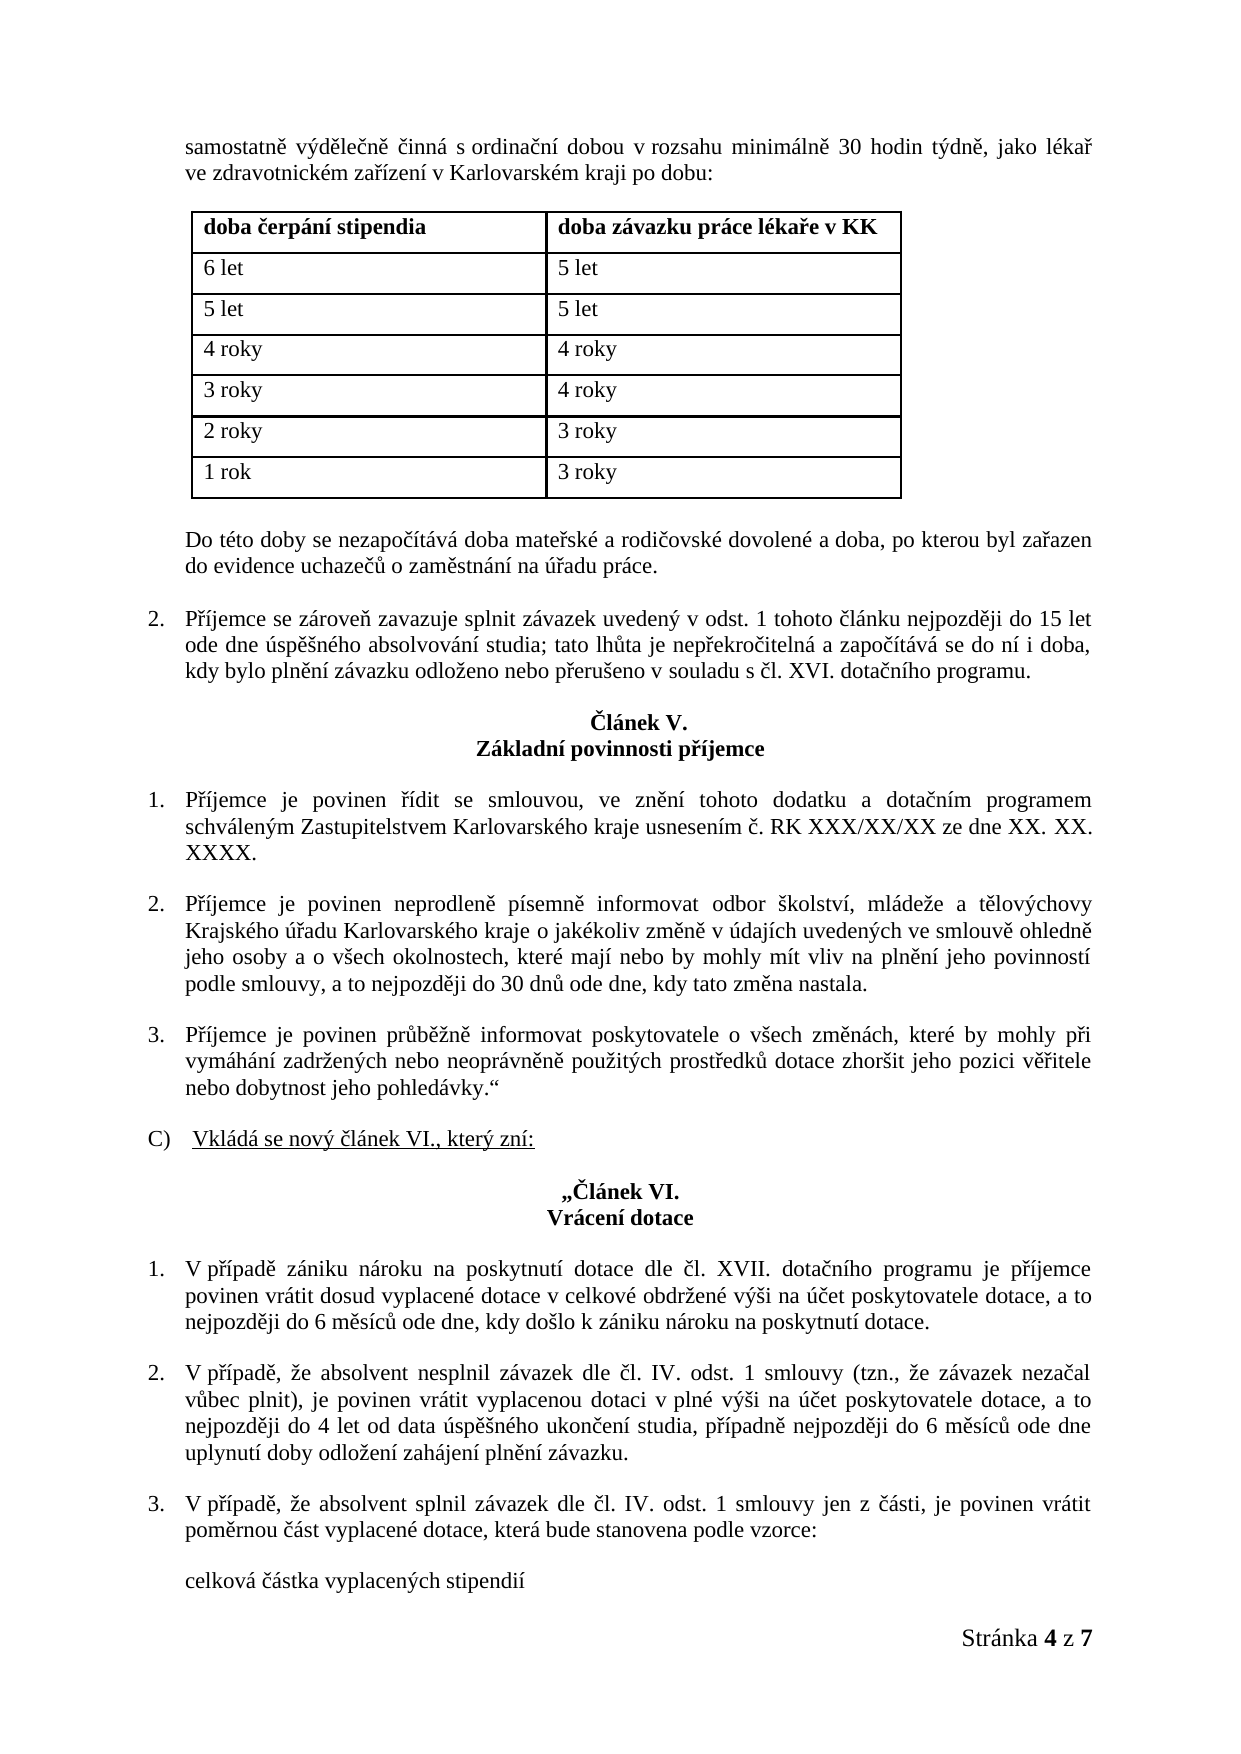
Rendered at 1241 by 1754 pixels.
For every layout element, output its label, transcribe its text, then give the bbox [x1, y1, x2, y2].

table_cell 5 let [548, 254, 900, 292]
list Do této doby se nezapočítává doba mateřské a rodičovské dovolené a doba, po kterou byl zařazen do evidence uchazečů o zaměstnání na úřadu práce. [185, 526, 1093, 578]
text Základní povinnosti příjemce [148, 735, 1093, 761]
table_cell 4 roky [548, 376, 900, 415]
text „Článek VI. [148, 1178, 1093, 1204]
table_cell 3 roky [548, 458, 900, 497]
table_cell 2 roky [193, 418, 545, 456]
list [148, 133, 1093, 186]
text Článek V. [185, 709, 1093, 735]
text celková částka vyplacených stipendií [185, 1568, 1093, 1594]
list V případě, že absolvent nesplnil závazek dle čl. IV. odst. 1 smlouvy (tzn., že závazek nezačal vůbec plnit), je povinen vrátit vyplacenou dotaci v plné výši na účet poskytovatele dotace, a to nejpozději do 4 let od data úspěšného ukončení studia, případně nejpozději do 6 měsíců ode dne uplynutí doby odložení zahájení plnění závazku. [148, 1359, 1093, 1465]
table_cell 4 roky [548, 336, 900, 374]
list Příjemce je povinen řídit se smlouvou, ve znění tohoto dodatku a dotačním programem schváleným Zastupitelstvem Karlovarského kraje usnesením č. RK XXX/XX/XX ze dne XX. XX. XXXX. [148, 786, 1093, 866]
list V případě zániku nároku na poskytnutí dotace dle čl. XVII. dotačního programu je příjemce povinen vrátit dosud vyplacené dotace v celkové obdržené výši na účet poskytovatele dotace, a to nejpozději do 6 měsíců ode dne, kdy došlo k zániku nároku na poskytnutí dotace. [148, 1255, 1093, 1334]
list Příjemce se zároveň zavazuje splnit závazek uvedený v odst. 1 tohoto článku nejpozději do 15 let ode dne úspěšného absolvování studia; tato lhůta je nepřekročitelná a započítává se do ní i doba, kdy bylo plnění závazku odloženo nebo přerušeno v souladu s čl. XVI. dotačního programu. [148, 605, 1093, 684]
list Příjemce je povinen neprodleně písemně informovat odbor školství, mládeže a tělovýchovy Krajského úřadu Karlovarského kraje o jakékoliv změně v údajích uvedených ve smlouvě ohledně jeho osoby a o všech okolnostech, které mají nebo by mohly mít vliv na plnění jeho povinností podle smlouvy, a to nejpozději do 30 dnů ode dne, kdy tato změna nastala. [148, 891, 1093, 996]
table_cell 6 let [193, 254, 545, 292]
text Vrácení dotace [148, 1204, 1093, 1230]
table_cell 4 roky [193, 336, 545, 374]
table_cell 1 rok [193, 458, 545, 497]
list Vkládá se nový článek VI., který zní: [148, 1125, 1093, 1151]
table_cell 5 let [193, 295, 545, 333]
table_cell 3 roky [548, 418, 900, 456]
table_cell 3 roky [193, 376, 545, 415]
table_cell 5 let [548, 295, 900, 333]
table_header doba závazku práce lékaře v KK [548, 213, 900, 252]
table_header doba čerpání stipendia [193, 213, 545, 252]
list V případě, že absolvent splnil závazek dle čl. IV. odst. 1 smlouvy jen z části, je povinen vrátit poměrnou část vyplacené dotace, která bude stanovena podle vzorce: [148, 1490, 1093, 1543]
list Příjemce je povinen průběžně informovat poskytovatele o všech změnách, které by mohly při vymáhání zadržených nebo neoprávněně použitých prostředků dotace zhoršit jeho pozici věřitele nebo dobytnost jeho pohledávky.“ [148, 1021, 1093, 1100]
